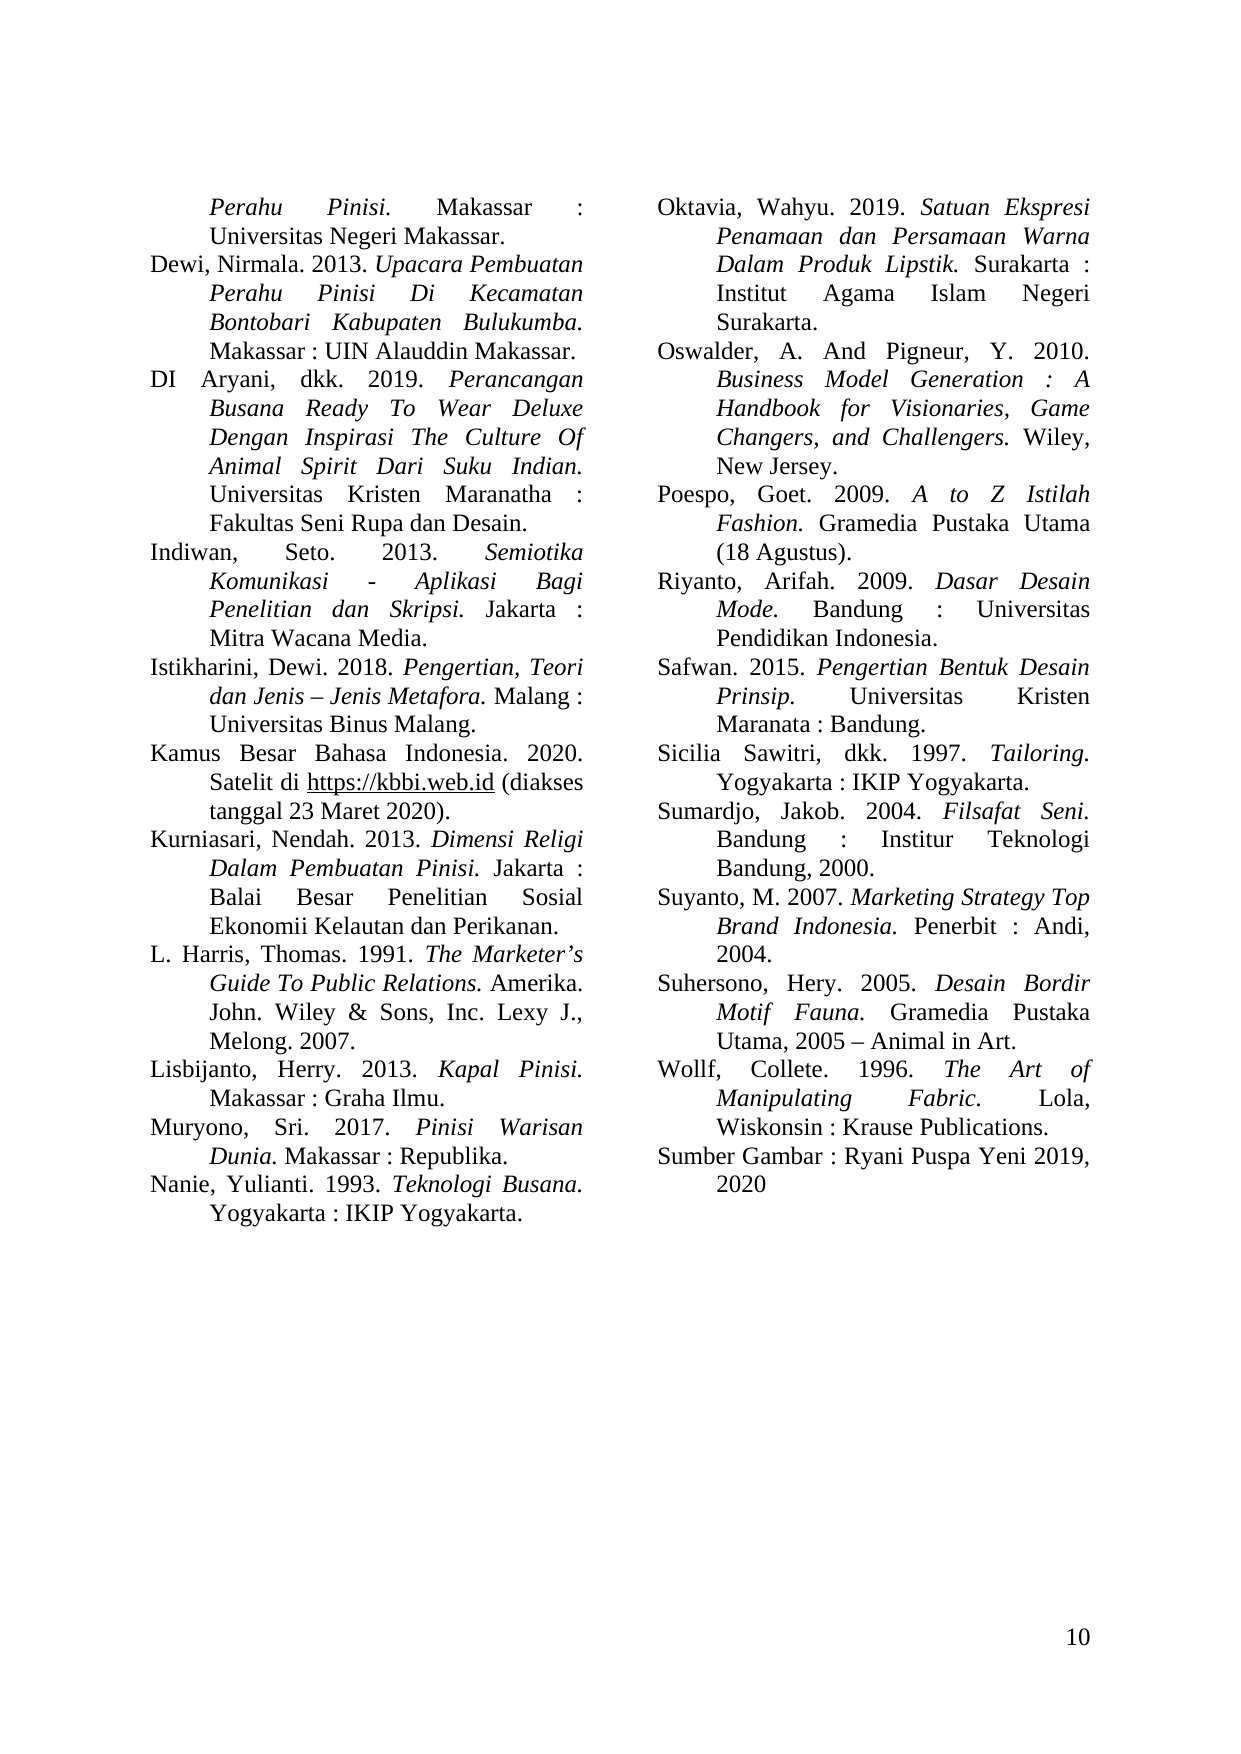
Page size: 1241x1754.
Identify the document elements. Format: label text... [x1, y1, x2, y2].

text Sumardjo, Jakob. 2004. Filsafat Seni. Bandung : Institur Teknologi Bandung, 2000. [657, 796, 1090, 882]
text Oswalder, A. And Pigneur, Y. 2010. Business Model Generation : A Handbook for Visionaries, Game Changers, and Challengers. Wiley, New Jersey. [657, 336, 1090, 479]
text Wollf, Collete. 1996. The Art of Manipulating Fabric. Lola, Wiskonsin : Krause Publications. [657, 1054, 1090, 1141]
text Sicilia Sawitri, dkk. 1997. Tailoring. Yogyakarta : IKIP Yogyakarta. [657, 738, 1090, 796]
text Kurniasari, Nendah. 2013. Dimensi Religi Dalam Pembuatan Pinisi. Jakarta : Balai Besar Penelitian Sosial Ekonomii Kelautan dan Perikanan. [150, 824, 583, 939]
text Indiwan, Seto. 2013. Semiotika Komunikasi - Aplikasi Bagi Penelitian dan Skripsi. Jakarta : Mitra Wacana Media. [150, 537, 583, 652]
text Riyanto, Arifah. 2009. Dasar Desain Mode. Bandung : Universitas Pendidikan Indonesia. [657, 566, 1090, 652]
text Kamus Besar Bahasa Indonesia. 2020. Satelit di https://kbbi.web.id (diakses tanggal 23 Maret 2020). [150, 738, 583, 824]
text Sumber Gambar : Ryani Puspa Yeni 2019, 2020 [657, 1141, 1090, 1198]
text Nanie, Yulianti. 1993. Teknologi Busana. Yogyakarta : IKIP Yogyakarta. [150, 1169, 583, 1227]
text Istikharini, Dewi. 2018. Pengertian, Teori dan Jenis – Jenis Metafora. Malang : Universitas Binus Malang. [150, 652, 583, 738]
text Poespo, Goet. 2009. A to Z Istilah Fashion. Gramedia Pustaka Utama (18 Agustus). [657, 479, 1090, 566]
text Dewi, Nirmala. 2013. Upacara Pembuatan Perahu Pinisi Di Kecamatan Bontobari Kabupaten Bulukumba. Makassar : UIN Alauddin Makassar. [150, 249, 583, 364]
text Suhersono, Hery. 2005. Desain Bordir Motif Fauna. Gramedia Pustaka Utama, 2005 – Animal in Art. [657, 968, 1090, 1054]
text Lisbijanto, Herry. 2013. Kapal Pinisi. Makassar : Graha Ilmu. [150, 1054, 583, 1112]
text Muryono, Sri. 2017. Pinisi Warisan Dunia. Makassar : Republika. [150, 1112, 583, 1169]
text DI Aryani, dkk. 2019. Perancangan Busana Ready To Wear Deluxe Dengan Inspirasi The Culture Of Animal Spirit Dari Suku Indian. Universitas Kristen Maranatha : Fakultas Seni Rupa dan Desain. [150, 364, 583, 537]
text Oktavia, Wahyu. 2019. Satuan Ekspresi Penamaan dan Persamaan Warna Dalam Produk Lipstik. Surakarta : Institut Agama Islam Negeri Surakarta. [657, 192, 1090, 336]
text Suyanto, M. 2007. Marketing Strategy Top Brand Indonesia. Penerbit : Andi, 2004. [657, 882, 1090, 968]
text Safwan. 2015. Pengertian Bentuk Desain Prinsip. Universitas Kristen Maranata : Bandung. [657, 652, 1090, 738]
text L. Harris, Thomas. 1991. The Marketer’s Guide To Public Relations. Amerika. John. Wiley & Sons, Inc. Lexy J., Melong. 2007. [150, 939, 583, 1054]
text Dahlan, Mubarak. 2015. Perpaduan Budaya Pada Tradisi Pembuatan Perahu Pinisi. Makassar : Universitas Negeri Makassar. [150, 192, 583, 249]
